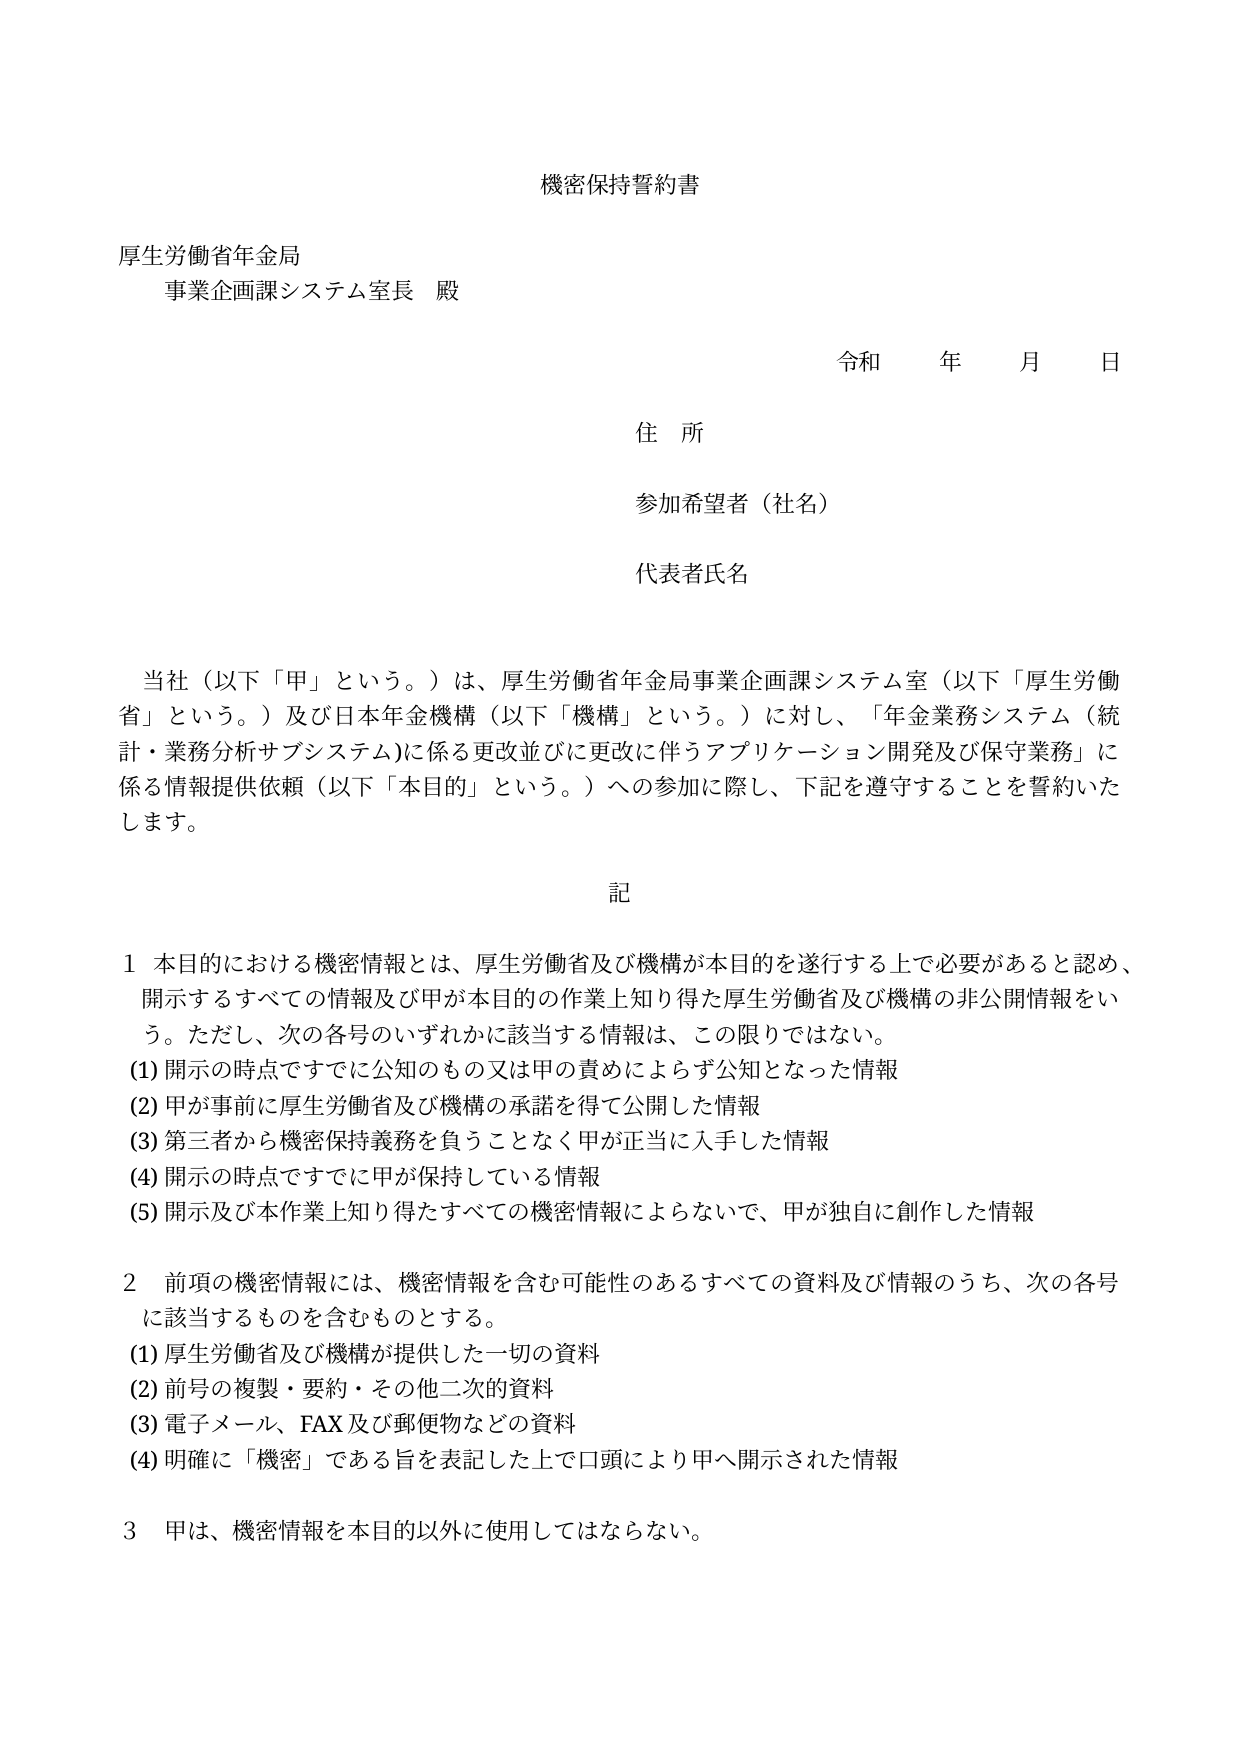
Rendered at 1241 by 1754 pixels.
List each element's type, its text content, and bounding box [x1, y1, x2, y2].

text (5) 開示及び本作業上知り得たすべての機密情報によらないで、甲が独自に創作した情報 [118, 1193, 1122, 1264]
text (1) 厚生労働省及び機構が提供した一切の資料 [129, 1334, 1122, 1370]
text 参加希望者（社名） [118, 484, 1122, 520]
text 代表者氏名 [118, 555, 1122, 591]
text (2) 前号の複製・要約・その他二次的資料 [129, 1370, 1122, 1405]
text 住 所 [118, 414, 1122, 449]
text ３ 甲は、機密情報を本目的以外に使用してはならない。 [118, 1512, 1122, 1547]
text 当社（以下「甲」という。）は、厚生労働省年金局事業企画課システム室（以下「厚生労働省」という。）及び日本年金機構（以下「機構」という。）に対し、「年金業務システム（統計・業務分析サブシステム)に係る更改並びに更改に伴うアプリケーション開発及び保守業務」に係る情報提供依頼（以下「本目的」という。）への参加に際し、下記を遵守することを誓約いたします。 [118, 662, 1122, 839]
text 事業企画課システム室長 殿 [118, 272, 1122, 307]
text 令和 年 月 日 [118, 343, 1122, 378]
text (1) 開示の時点ですでに公知のもの又は甲の責めによらず公知となった情報 [118, 1051, 1122, 1087]
text １ 本目的における機密情報とは、厚生労働省及び機構が本目的を遂行する上で必要があると認め、開示するすべての情報及び甲が本目的の作業上知り得た厚生労働省及び機構の非公開情報をいう。ただし、次の各号のいずれかに該当する情報は、この限りではない。 [118, 945, 1122, 1051]
text (3) 電子メール、FAX及び郵便物などの資料 [129, 1405, 1122, 1441]
text (4) 明確に「機密」である旨を表記した上で口頭により甲へ開示された情報 [129, 1441, 1122, 1476]
text 記 [118, 874, 1122, 909]
text (2) 甲が事前に厚生労働省及び機構の承諾を得て公開した情報 [118, 1087, 1122, 1122]
text (4) 開示の時点ですでに甲が保持している情報 [118, 1157, 1122, 1193]
text ２ 前項の機密情報には、機密情報を含む可能性のあるすべての資料及び情報のうち、次の各号に該当するものを含むものとする。 [118, 1264, 1122, 1334]
text 機密保持誓約書 [118, 166, 1122, 201]
text (3) 第三者から機密保持義務を負うことなく甲が正当に入手した情報 [118, 1122, 1122, 1157]
text 厚生労働省年金局 [118, 237, 1122, 272]
